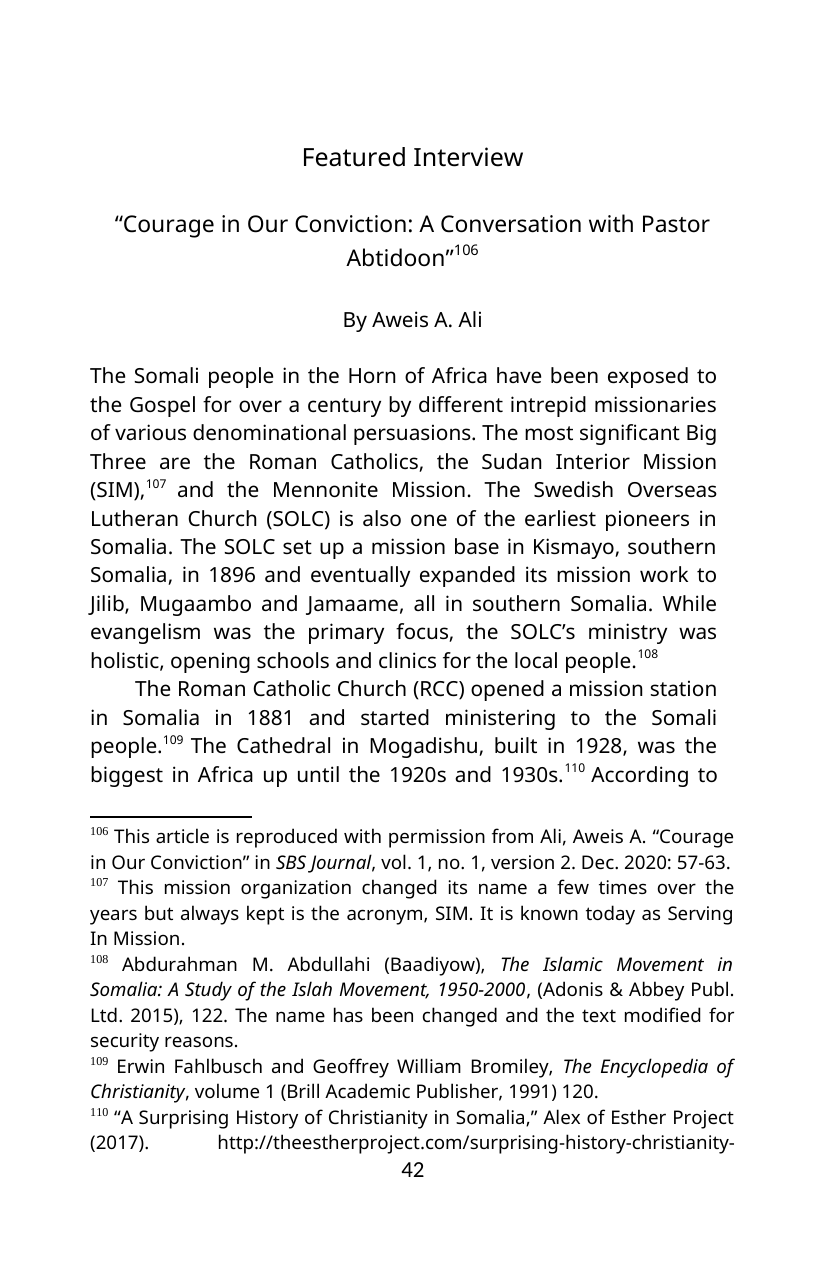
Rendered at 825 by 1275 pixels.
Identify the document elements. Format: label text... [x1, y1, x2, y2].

text The Roman Catholic Church (RCC) opened a mission station in Somalia in 1881 and started ministering to the Somali people. The Cathedral in Mogadishu, built in 1928, was the biggest in Africa up until the 1920s and 1930s. According to Venanzio Francesco Filippini, the RCC Bishop of Mogadishu, there were 40,000 Somali Catholics in southern Somalia by 1940. The entire Somali population in Somalia proper was estimated in 1940 to be about 1,150,000 according to the Italian colonial authority and 1,200,000 in 1950. This makes the Somali Christians in 1940 to be about 3.5% of the population. This is a significant growth in a Muslim country where local Christians have not been statistically crucial in the last several decades. However, other competent voices like Bishop Giorgio Bertin, the RCC Bishop of Djibouti and the Apostolic Administrator of Somalia, doubt the high figure of 3.5%. [90, 674, 718, 788]
subtitle Featured Interview “Courage in Our Conviction: A Conversation with Pastor Abtidoon” By Aweis A. Ali [90, 140, 735, 333]
text The Somali people in the Horn of Africa have been exposed to the Gospel for over a century by different intrepid missionaries of various denominational persuasions. The most significant Big Three are the Roman Catholics, the Sudan Interior Mission (SIM), and the Mennonite Mission. The Swedish Overseas Lutheran Church (SOLC) is also one of the earliest pioneers in Somalia. The SOLC set up a mission base in Kismayo, southern Somalia, in 1896 and eventually expanded its mission work to Jilib, Mugaambo and Jamaame, all in southern Somalia. While evangelism was the primary focus, the SOLC’s ministry was holistic, opening schools and clinics for the local people. [90, 362, 718, 674]
